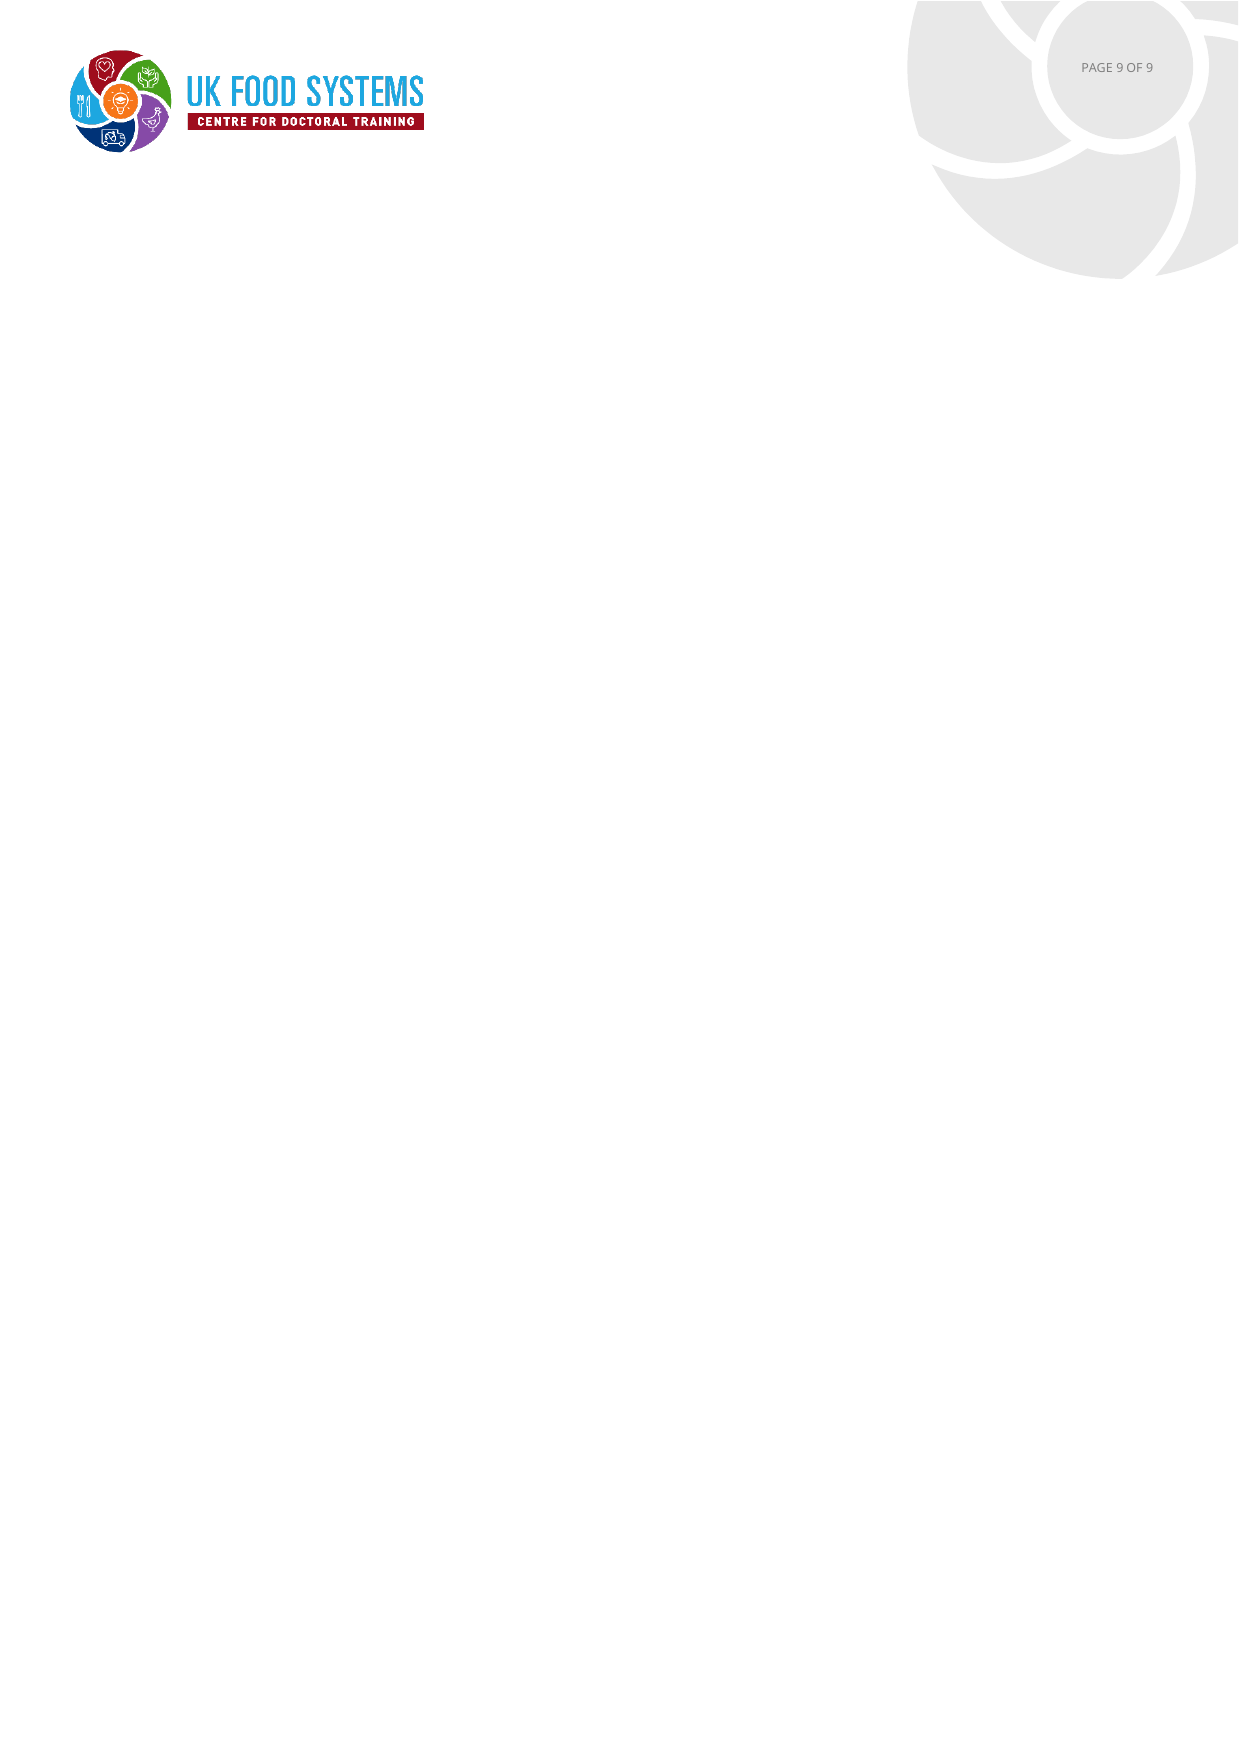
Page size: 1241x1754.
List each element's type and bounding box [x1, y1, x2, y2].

picture [58, 40, 435, 162]
